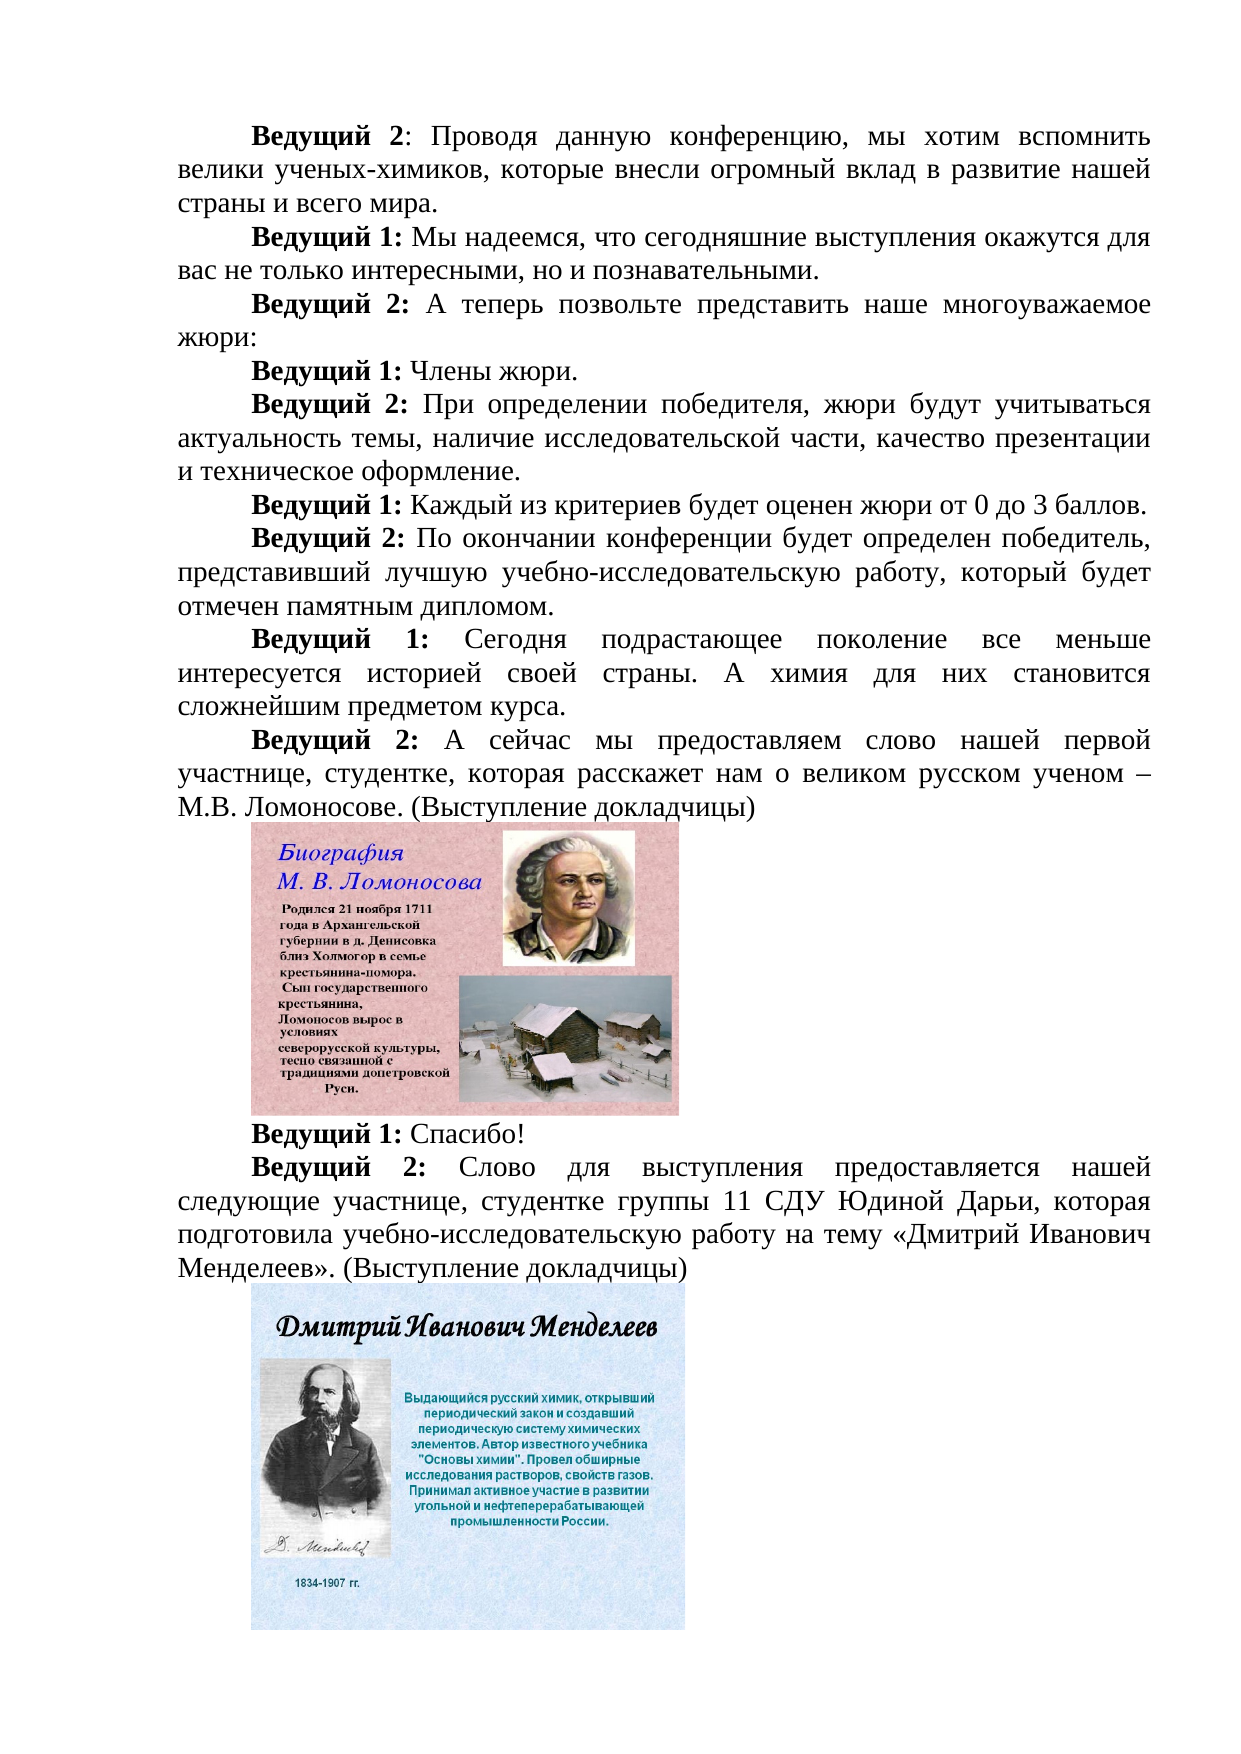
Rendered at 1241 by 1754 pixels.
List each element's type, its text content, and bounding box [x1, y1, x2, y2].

text Ведущий 2: По окончании конференции будет определен победитель, представивший лучшую учебно-исследовательскую работу, который будет отмечен памятным дипломом. [177, 521, 1152, 621]
text Ведущий 2: При определении победителя, жюри будут учитываться актуальность темы, наличие исследовательской части, качество презентации и техническое оформление. [177, 386, 1152, 487]
text Ведущий 2: Слово для выступления предоставляется нашей следующие участнице, студентке группы 11 СДУ Юдиной Дарьи, которая подготовила учебно-исследовательскую работу на тему «Дмитрий Иванович Менделеев». (Выступление докладчицы) [177, 1149, 1152, 1284]
text Ведущий 1: Спасибо! [177, 1116, 1152, 1149]
text Ведущий 2: Проводя данную конференцию, мы хотим вспомнить велики ученых-химиков, которые внесли огромный вклад в развитие нашей страны и всего мира. [177, 118, 1152, 219]
text Ведущий 2: А теперь позвольте представить наше многоуважаемое жюри: [177, 286, 1152, 353]
text Ведущий 2: А сейчас мы предоставляем слово нашей первой участнице, студентке, которая расскажет нам о великом русском ученом – М.В. Ломоносове. (Выступление докладчицы) [177, 722, 1152, 822]
picture [251, 1283, 686, 1630]
text Ведущий 1: Каждый из критериев будет оценен жюри от 0 до 3 баллов. [177, 487, 1152, 521]
text Ведущий 1: Члены жюри. [177, 353, 1152, 386]
picture [251, 822, 680, 1116]
text Ведущий 1: Сегодня подрастающее поколение все меньше интересуется историей своей страны. А химия для них становится сложнейшим предметом курса. [177, 621, 1152, 722]
text Ведущий 1: Мы надеемся, что сегодняшние выступления окажутся для вас не только интересными, но и познавательными. [177, 219, 1152, 286]
